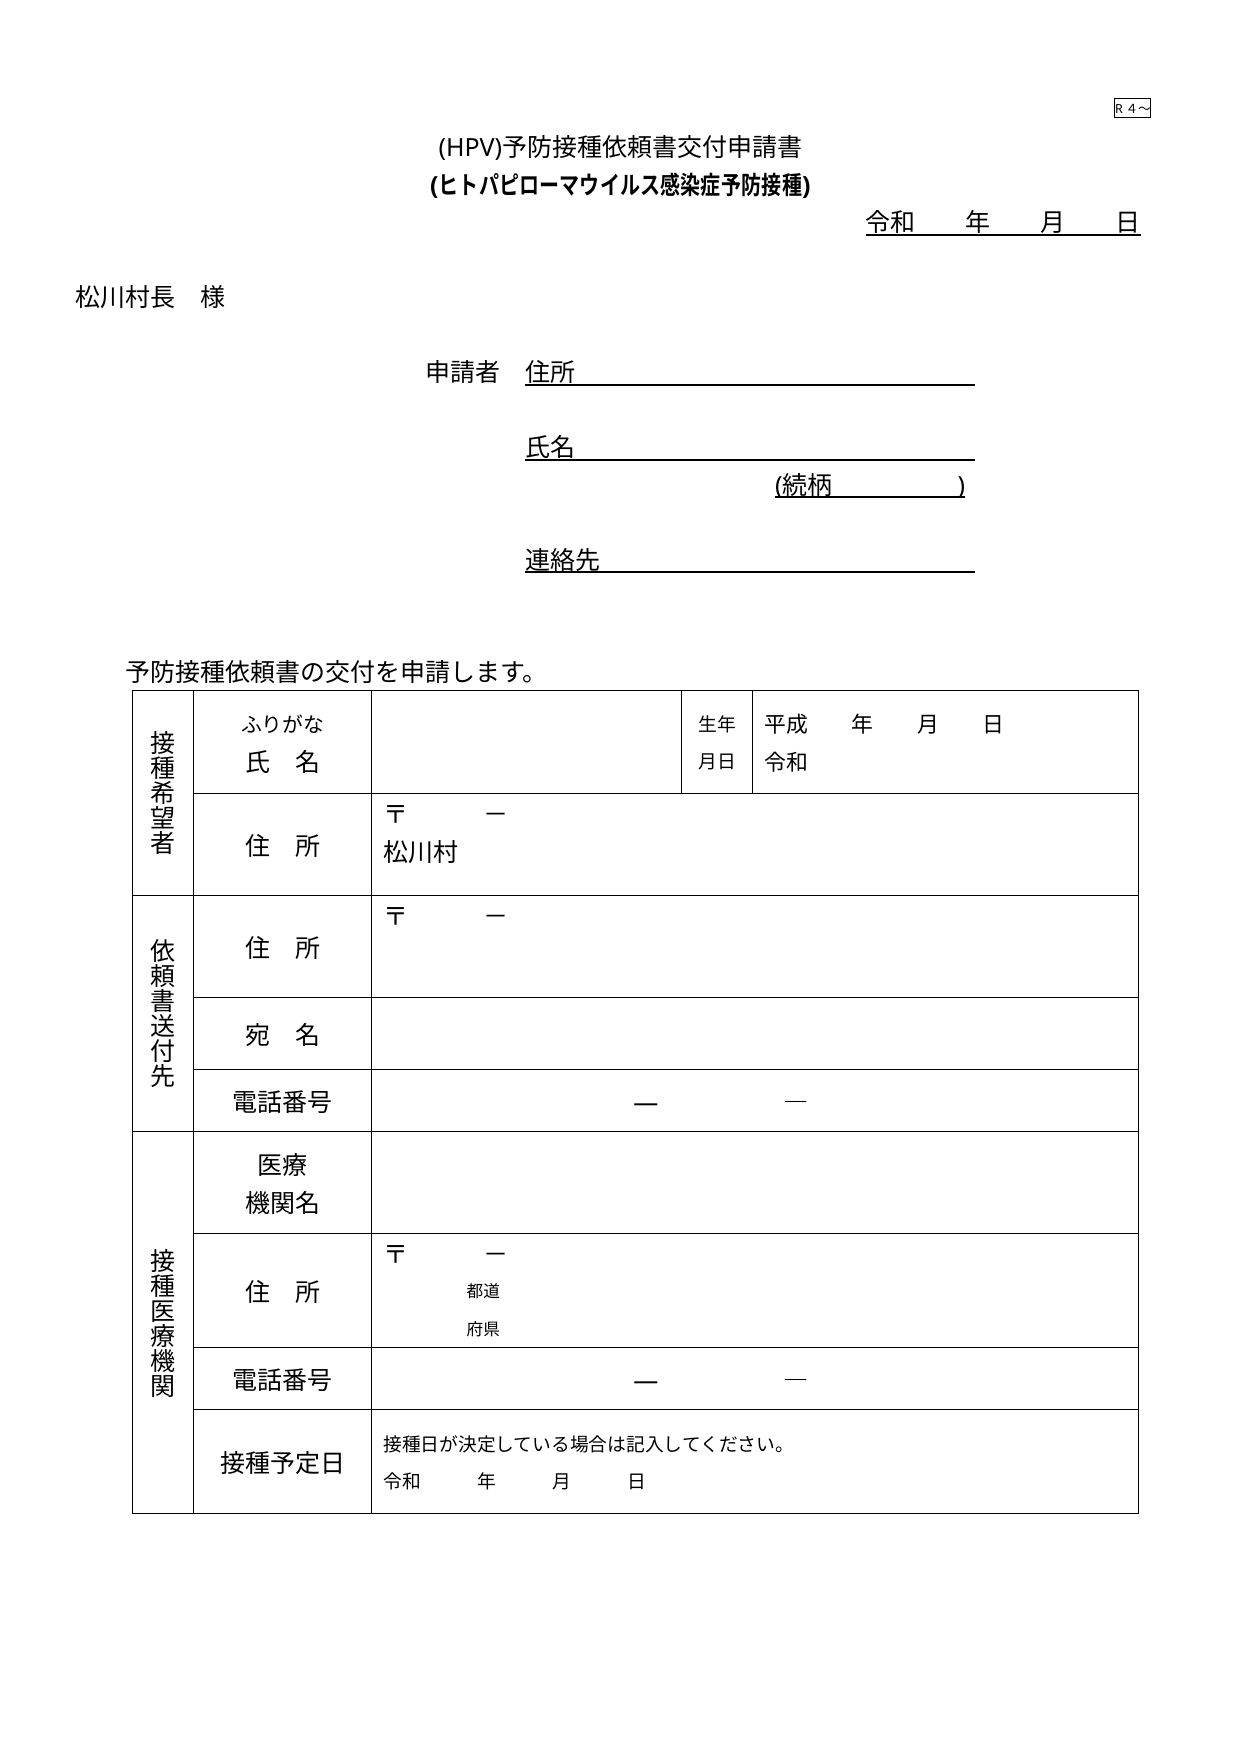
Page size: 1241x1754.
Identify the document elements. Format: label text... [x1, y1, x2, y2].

text R４～ [75, 89, 1165, 127]
text (続柄 ) [75, 464, 1165, 502]
table_header ふりがな 氏 名 [194, 691, 371, 793]
table_header 平成 年 月 日 令和 [753, 691, 1138, 793]
text 令和 年 月 日 [75, 202, 1140, 239]
table_cell ― ― [372, 1070, 1138, 1131]
table_header [372, 691, 681, 793]
table_cell [372, 998, 1138, 1069]
table_cell 接種日が決定している場合は記入してください。 令和 年 月 日 [372, 1410, 1138, 1513]
text (ヒトパピローマウイルス感染症予防接種) [75, 164, 1165, 202]
table_cell 医療 機関名 [194, 1132, 371, 1233]
table_cell 住 所 [194, 1234, 371, 1347]
table_cell 接種医療機関 [133, 1132, 193, 1513]
table_cell 宛 名 [194, 998, 371, 1069]
text 申請者 住所 [75, 352, 1165, 389]
table_cell [372, 1132, 1138, 1233]
text (HPV)予防接種依頼書交付申請書 [75, 127, 1165, 164]
table_cell 〒 － [372, 896, 1138, 997]
table_cell 〒 － 都道 府県 [372, 1234, 1138, 1347]
text 連絡先 [75, 539, 1165, 577]
table_header 接種希望者 [133, 691, 193, 895]
table_cell 電話番号 [194, 1348, 371, 1409]
table_header 生年月日 [682, 691, 752, 793]
table_cell 住 所 [194, 896, 371, 997]
table_cell 依頼書送付先 [133, 896, 193, 1131]
text 松川村長 様 [75, 277, 1165, 314]
table_cell 接種予定日 [194, 1410, 371, 1513]
text 予防接種依頼書の交付を申請します。 [75, 652, 1165, 689]
table_cell 〒 － 松川村 [372, 794, 1138, 895]
table_cell 電話番号 [194, 1070, 371, 1131]
table_cell ― ― [372, 1348, 1138, 1409]
text 氏名 [75, 427, 1165, 464]
table_cell 住 所 [194, 794, 371, 895]
